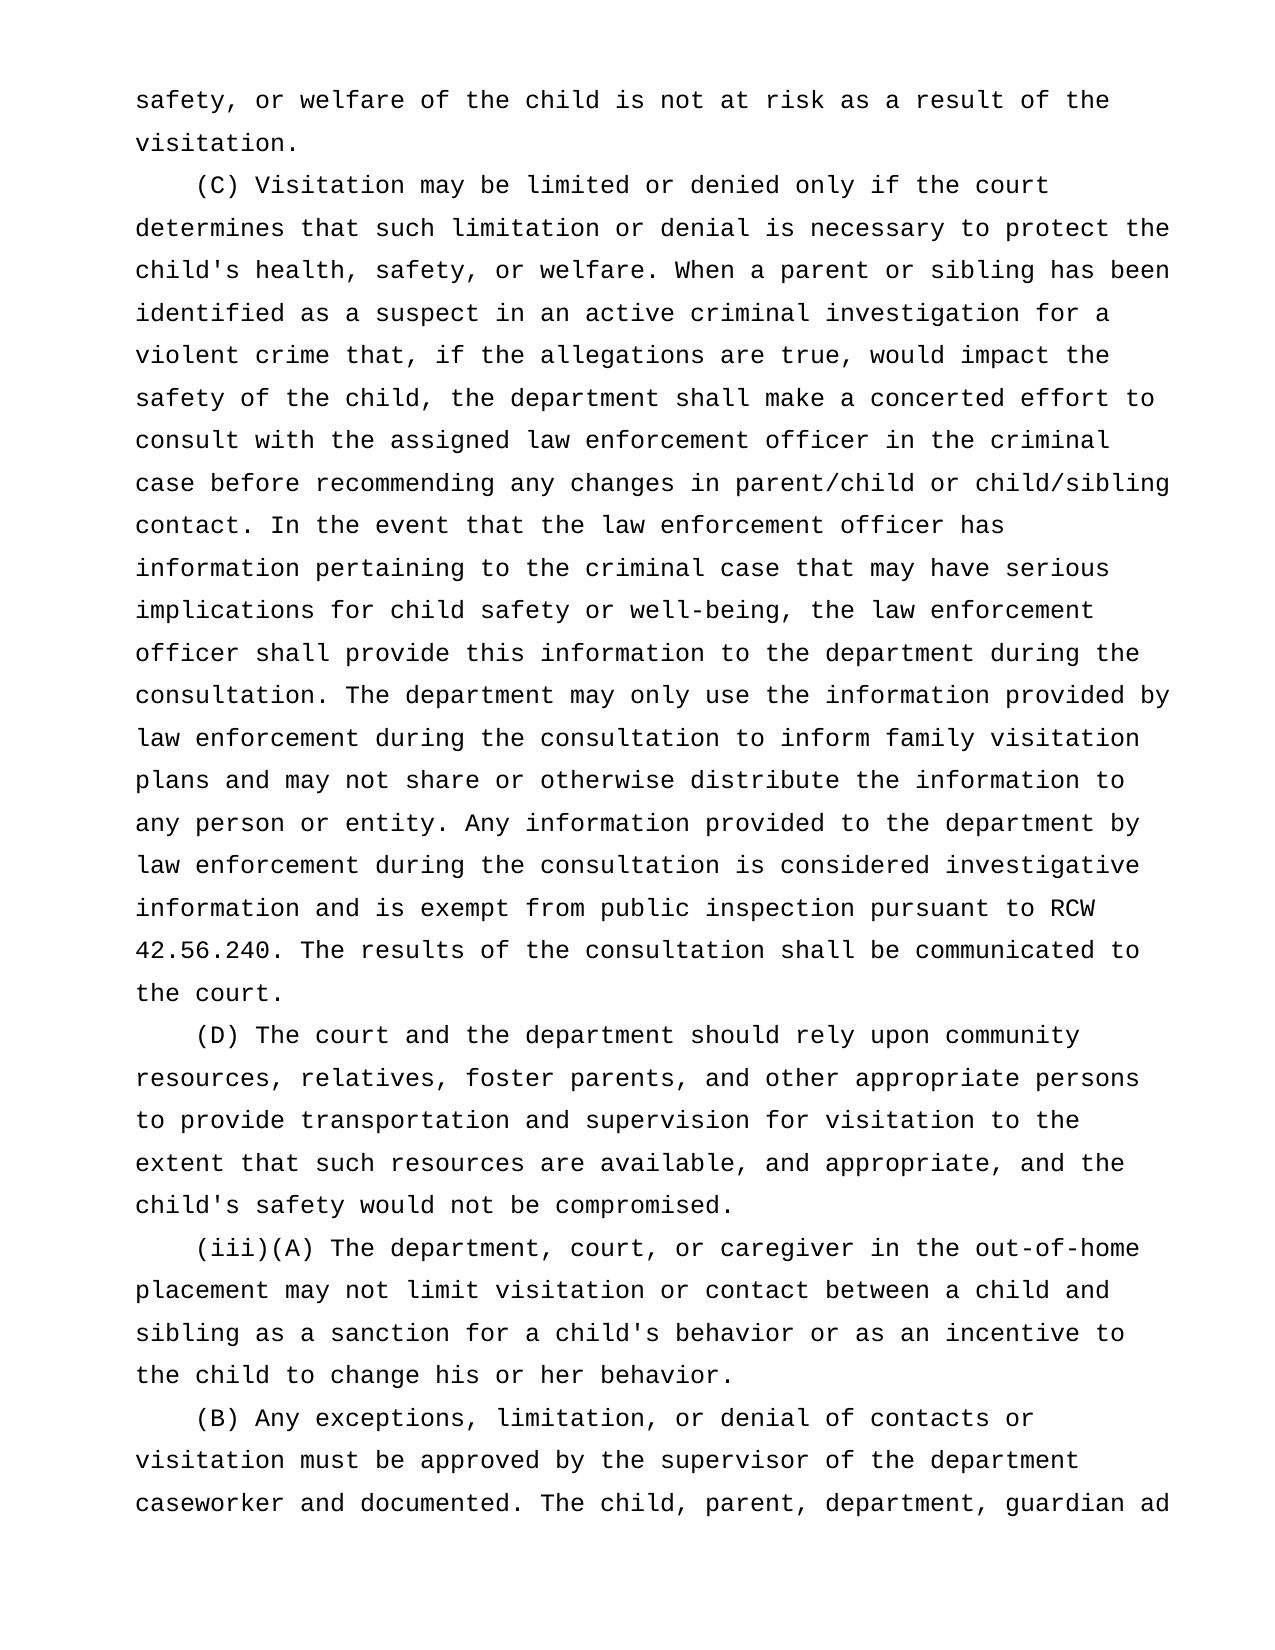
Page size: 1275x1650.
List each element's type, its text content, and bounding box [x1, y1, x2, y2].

text (iii)(A) The department, court, or caregiver in the out-of-home placement may not limit visitation or contact between a child and sibling as a sanction for a child's behavior or as an incentive to the child to change his or her behavior. [135, 1222, 1170, 1392]
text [135, 75, 1170, 160]
text (C) Visitation may be limited or denied only if the court determines that such limitation or denial is necessary to protect the child's health, safety, or welfare. When a parent or sibling has been identified as a suspect in an active criminal investigation for a violent crime that, if the allegations are true, would impact the safety of the child, the department shall make a concerted effort to consult with the assigned law enforcement officer in the criminal case before recommending any changes in parent/child or child/sibling contact. In the event that the law enforcement officer has information pertaining to the criminal case that may have serious implications for child safety or well-being, the law enforcement officer shall provide this information to the department during the consultation. The department may only use the information provided by law enforcement during the consultation to inform family visitation plans and may not share or otherwise distribute the information to any person or entity. Any information provided to the department by law enforcement during the consultation is considered investigative information and is exempt from public inspection pursuant to RCW 42.56.240. The results of the consultation shall be communicated to the court. [135, 160, 1170, 1010]
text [135, 1392, 1170, 1520]
text (D) The court and the department should rely upon community resources, relatives, foster parents, and other appropriate persons to provide transportation and supervision for visitation to the extent that such resources are available, and appropriate, and the child's safety would not be compromised. [135, 1010, 1170, 1222]
